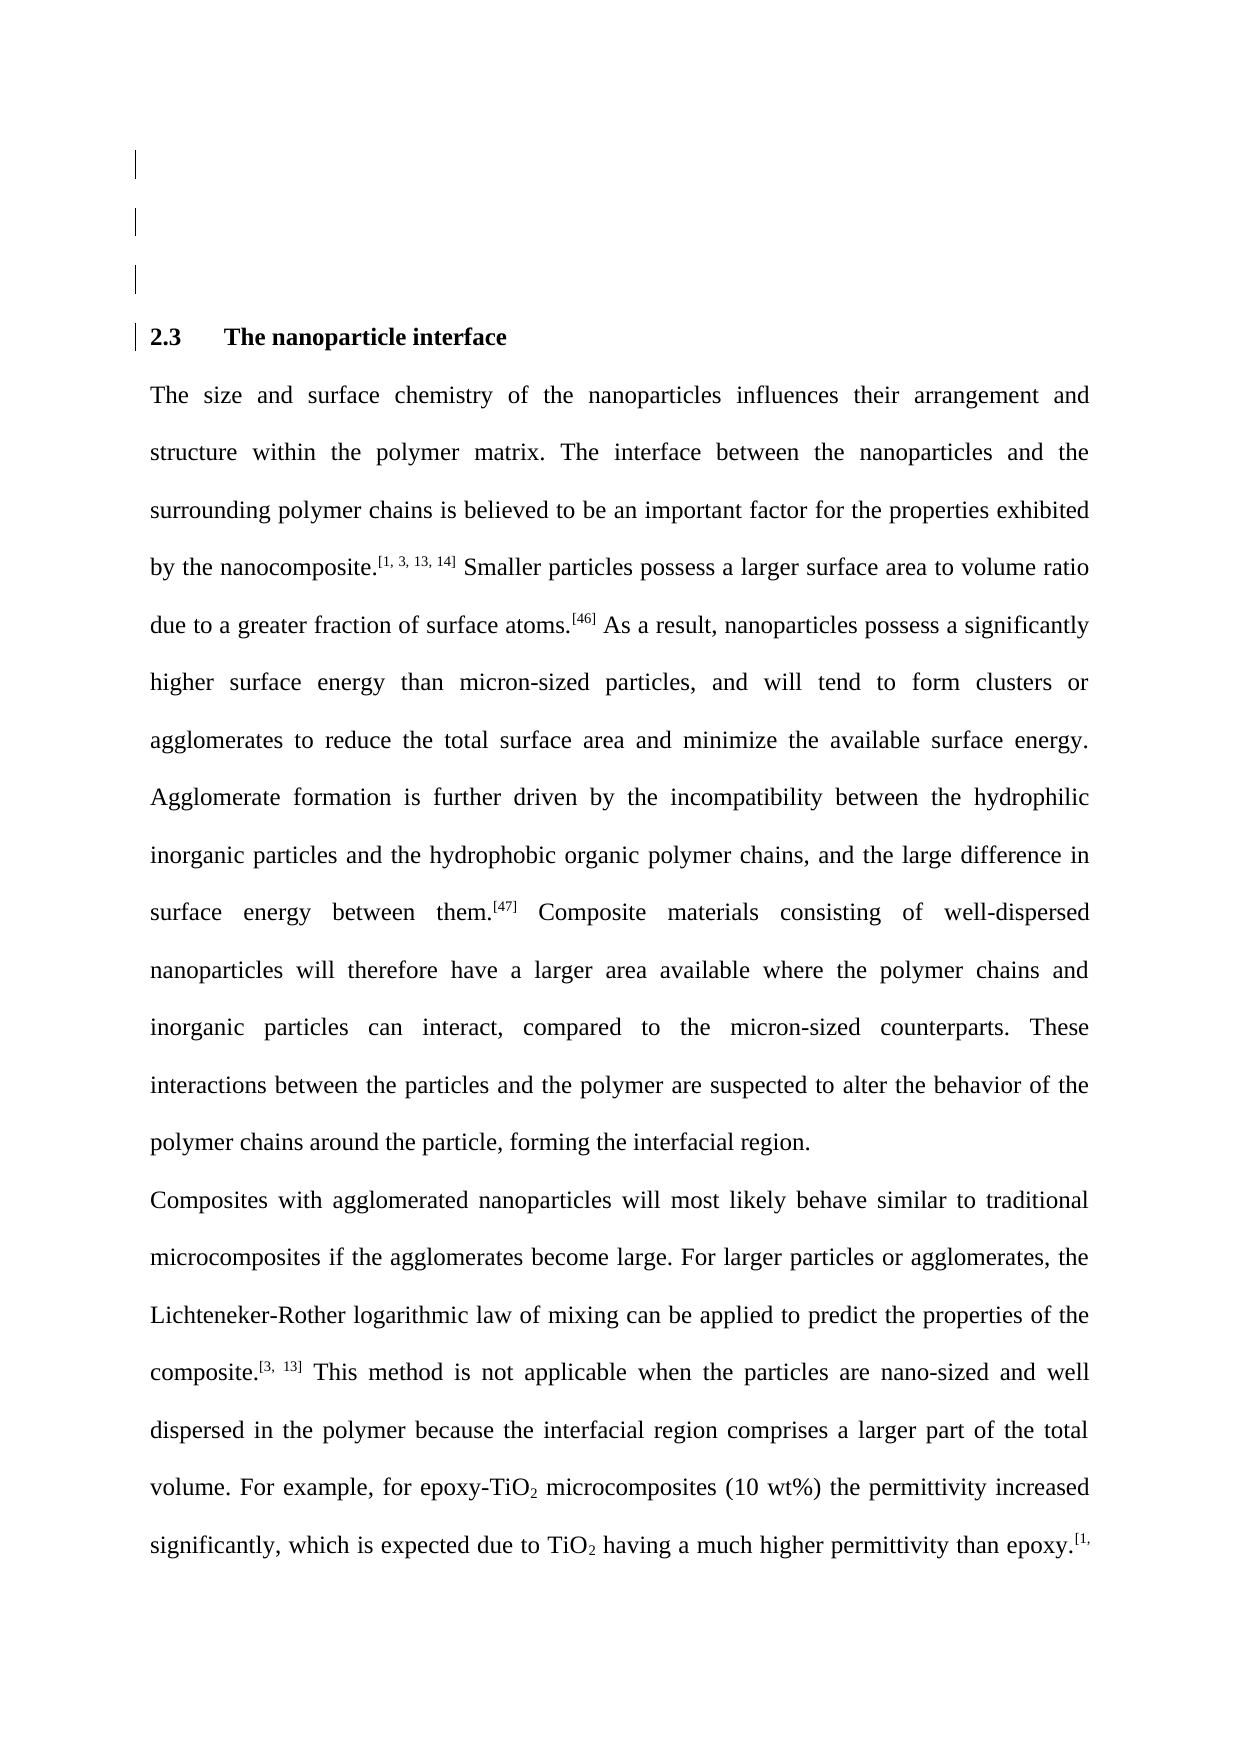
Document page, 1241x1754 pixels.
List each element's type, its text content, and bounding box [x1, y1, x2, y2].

text The size and surface chemistry of the nanoparticles influences their arrangement and structure within the polymer matrix. The interface between the nanoparticles and the surrounding polymer chains is believed to be an important factor for the properties exhibited by the nanocomposite.[1, 3, 13, 14] Smaller particles possess a larger surface area to volume ratio due to a greater fraction of surface atoms.[46] As a result, nanoparticles possess a significantly higher surface energy than micron-sized particles, and will tend to form clusters or agglomerates to reduce the total surface area and minimize the available surface energy. Agglomerate formation is further driven by the incompatibility between the hydrophilic inorganic particles and the hydrophobic organic polymer chains, and the large difference in surface energy between them.[47] Composite materials consisting of well-dispersed nanoparticles will therefore have a larger area available where the polymer chains and inorganic particles can interact, compared to the micron-sized counterparts. These interactions between the particles and the polymer are suspected to alter the behavior of the polymer chains around the particle, forming the interfacial region. [150, 380, 1090, 1156]
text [150, 1185, 1090, 1559]
text 2.3 The nanoparticle interface [150, 322, 1090, 351]
